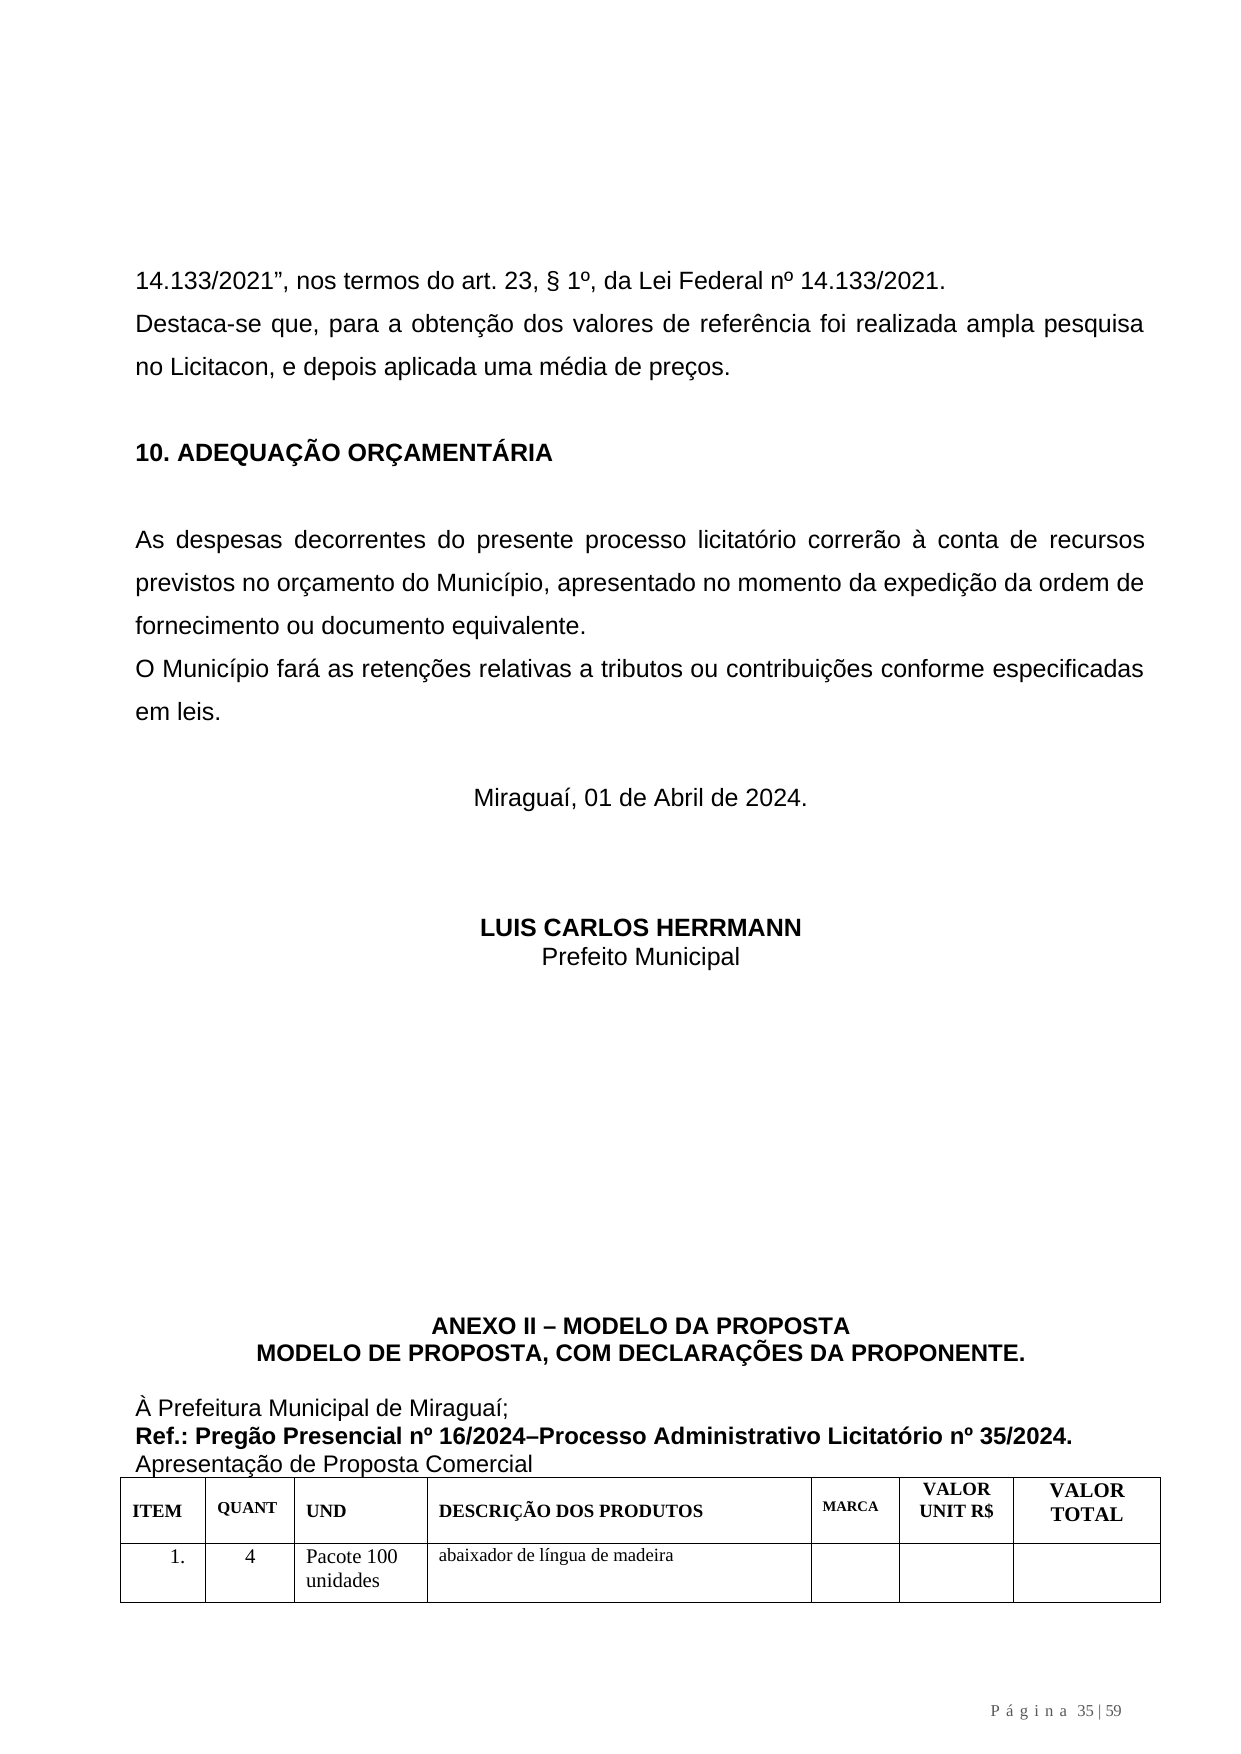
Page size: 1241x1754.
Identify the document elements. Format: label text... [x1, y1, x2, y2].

text À Prefeitura Municipal de Miraguaí; [135, 1394, 1146, 1422]
text Apresentação de Proposta Comercial [135, 1449, 1146, 1477]
text As despesas decorrentes do presente processo licitatório correrão à conta de recursos previstos no orçamento do Município, apresentado no momento da expedição da ordem de fornecimento ou documento equivalente. [135, 524, 1146, 639]
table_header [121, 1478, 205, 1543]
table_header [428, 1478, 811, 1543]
text O Município fará as retenções relativas a tributos ou contribuições conforme especificadas em leis. [135, 654, 1146, 726]
text MODELO DE PROPOSTA, COM DECLARAÇÕES DA PROPONENTE. [135, 1339, 1146, 1367]
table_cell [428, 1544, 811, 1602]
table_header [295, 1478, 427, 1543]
text ANEXO II – MODELO DA PROPOSTA [135, 1312, 1146, 1339]
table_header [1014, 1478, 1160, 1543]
text Ref.: Pregão Presencial nº 16/2024–Processo Administrativo Licitatório nº 35/2024. [135, 1422, 1146, 1449]
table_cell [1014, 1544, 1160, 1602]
text 10. ADEQUAÇÃO ORÇAMENTÁRIA [135, 438, 1146, 467]
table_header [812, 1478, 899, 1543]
text Prefeito Municipal [135, 941, 1146, 970]
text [135, 266, 1146, 294]
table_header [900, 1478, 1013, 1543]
text Miraguaí, 01 de Abril de 2024. [135, 783, 1146, 812]
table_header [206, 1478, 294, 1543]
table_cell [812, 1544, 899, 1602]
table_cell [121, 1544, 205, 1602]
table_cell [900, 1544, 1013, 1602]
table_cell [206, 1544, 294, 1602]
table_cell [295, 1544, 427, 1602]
text Destaca-se que, para a obtenção dos valores de referência foi realizada ampla pesquisa no Licitacon, e depois aplicada uma média de preços. [135, 309, 1146, 381]
text LUIS CARLOS HERRMANN [135, 913, 1146, 941]
